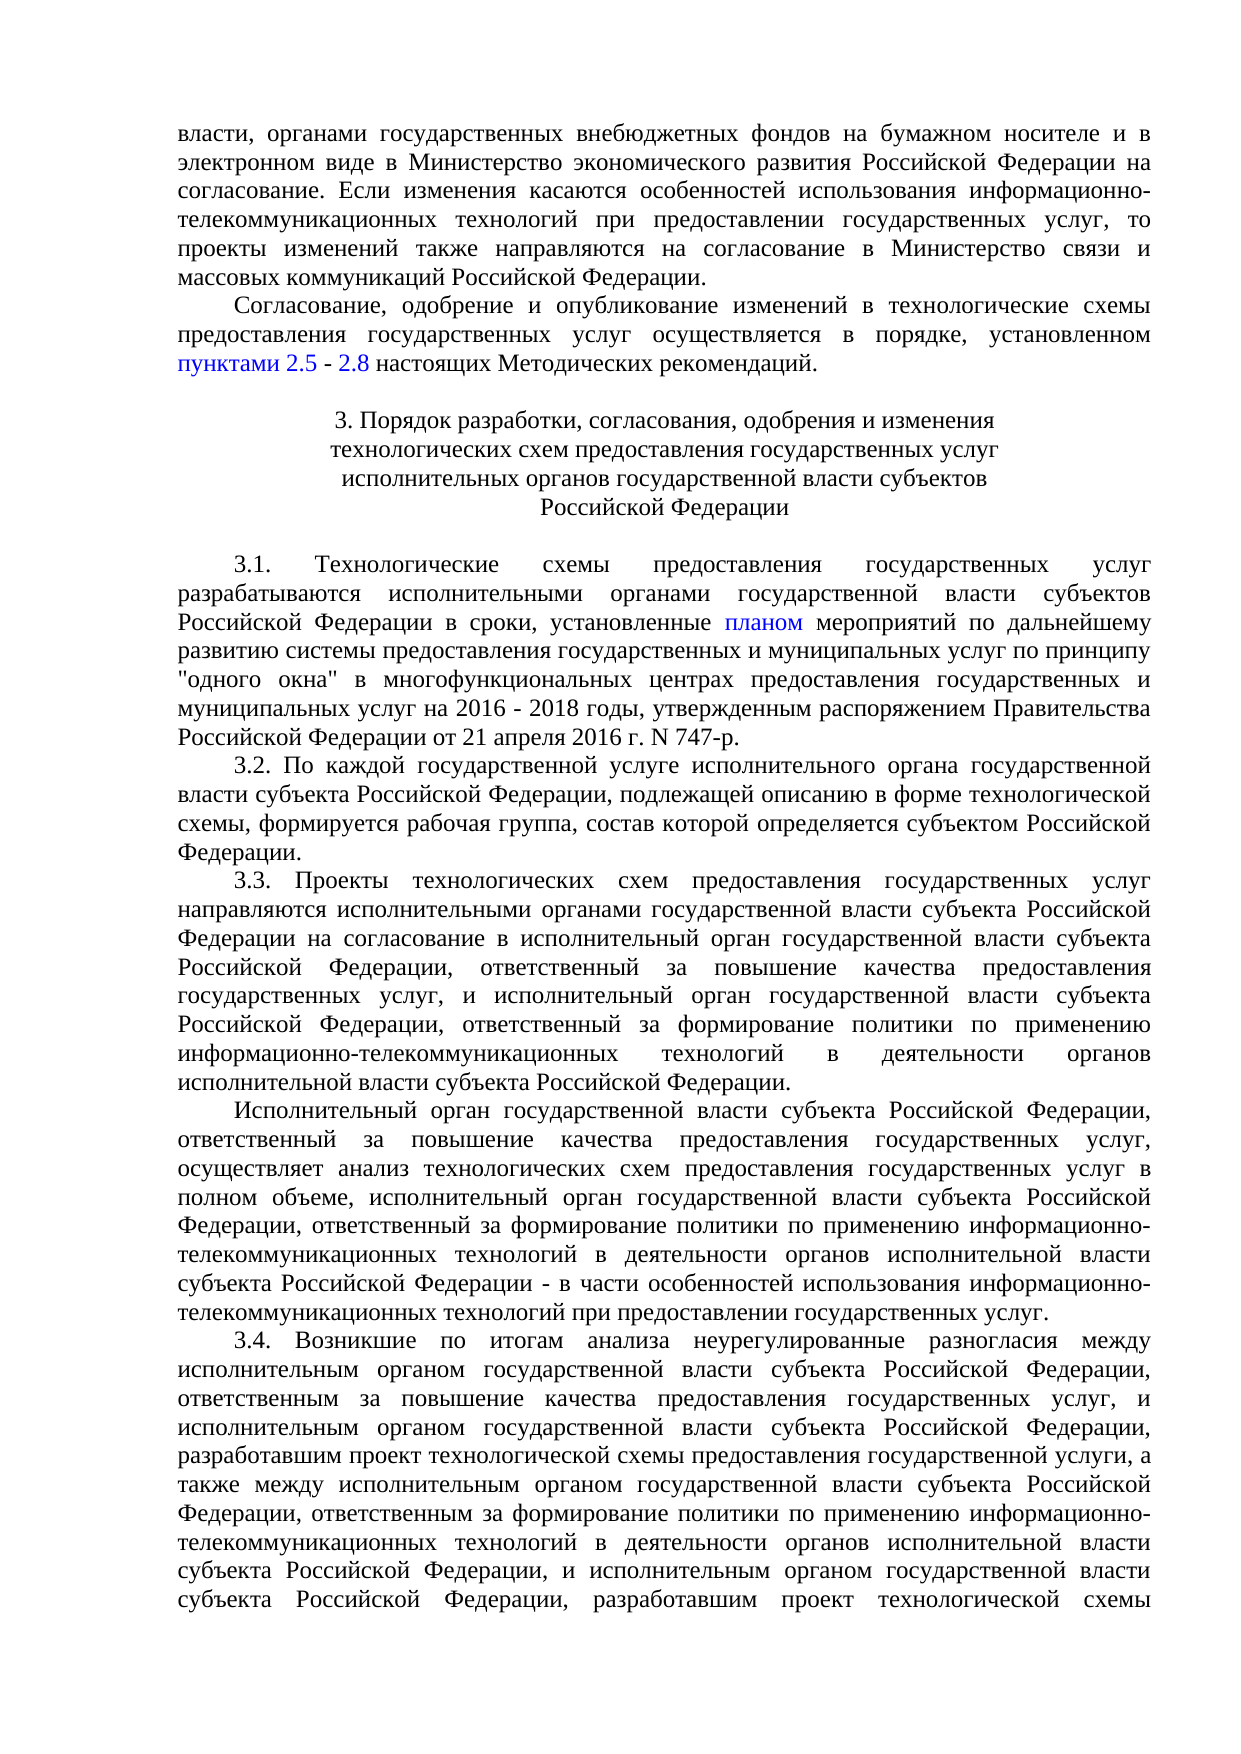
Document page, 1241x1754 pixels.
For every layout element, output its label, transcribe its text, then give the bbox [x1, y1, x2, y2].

text 3. Порядок разработки, согласования, одобрения и изменения [177, 406, 1152, 434]
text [177, 118, 1152, 291]
text 3.2. По каждой государственной услуге исполнительного органа государственной власти субъекта Российской Федерации, подлежащей описанию в форме технологической схемы, формируется рабочая группа, состав которой определяется субъектом Российской Федерации. [177, 751, 1152, 866]
text Исполнительный орган государственной власти субъекта Российской Федерации, ответственный за повышение качества предоставления государственных услуг, осуществляет анализ технологических схем предоставления государственных услуг в полном объеме, исполнительный орган государственной власти субъекта Российской Федерации, ответственный за формирование политики по применению информационно-телекоммуникационных технологий в деятельности органов исполнительной власти субъекта Российской Федерации - в части особенностей использования информационно-телекоммуникационных технологий при предоставлении государственных услуг. [177, 1096, 1152, 1326]
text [177, 1326, 1152, 1613]
text 3.1. Технологические схемы предоставления государственных услуг разрабатываются исполнительными органами государственной власти субъектов Российской Федерации в сроки, установленные планом мероприятий по дальнейшему развитию системы предоставления государственных и муниципальных услуг по принципу "одного окна" в многофункциональных центрах предоставления государственных и муниципальных услуг на 2016 - 2018 годы, утвержденным распоряжением Правительства Российской Федерации от 21 апреля 2016 г. N 747-р. [177, 549, 1152, 751]
text технологических схем предоставления государственных услуг [177, 434, 1152, 463]
text Согласование, одобрение и опубликование изменений в технологические схемы предоставления государственных услуг осуществляется в порядке, установленном пунктами 2.5 - 2.8 настоящих Методических рекомендаций. [177, 291, 1152, 377]
text 3.3. Проекты технологических схем предоставления государственных услуг направляются исполнительными органами государственной власти субъекта Российской Федерации на согласование в исполнительный орган государственной власти субъекта Российской Федерации, ответственный за повышение качества предоставления государственных услуг, и исполнительный орган государственной власти субъекта Российской Федерации, ответственный за формирование политики по применению информационно-телекоммуникационных технологий в деятельности органов исполнительной власти субъекта Российской Федерации. [177, 866, 1152, 1096]
text исполнительных органов государственной власти субъектов [177, 463, 1152, 492]
text Российской Федерации [177, 492, 1152, 521]
